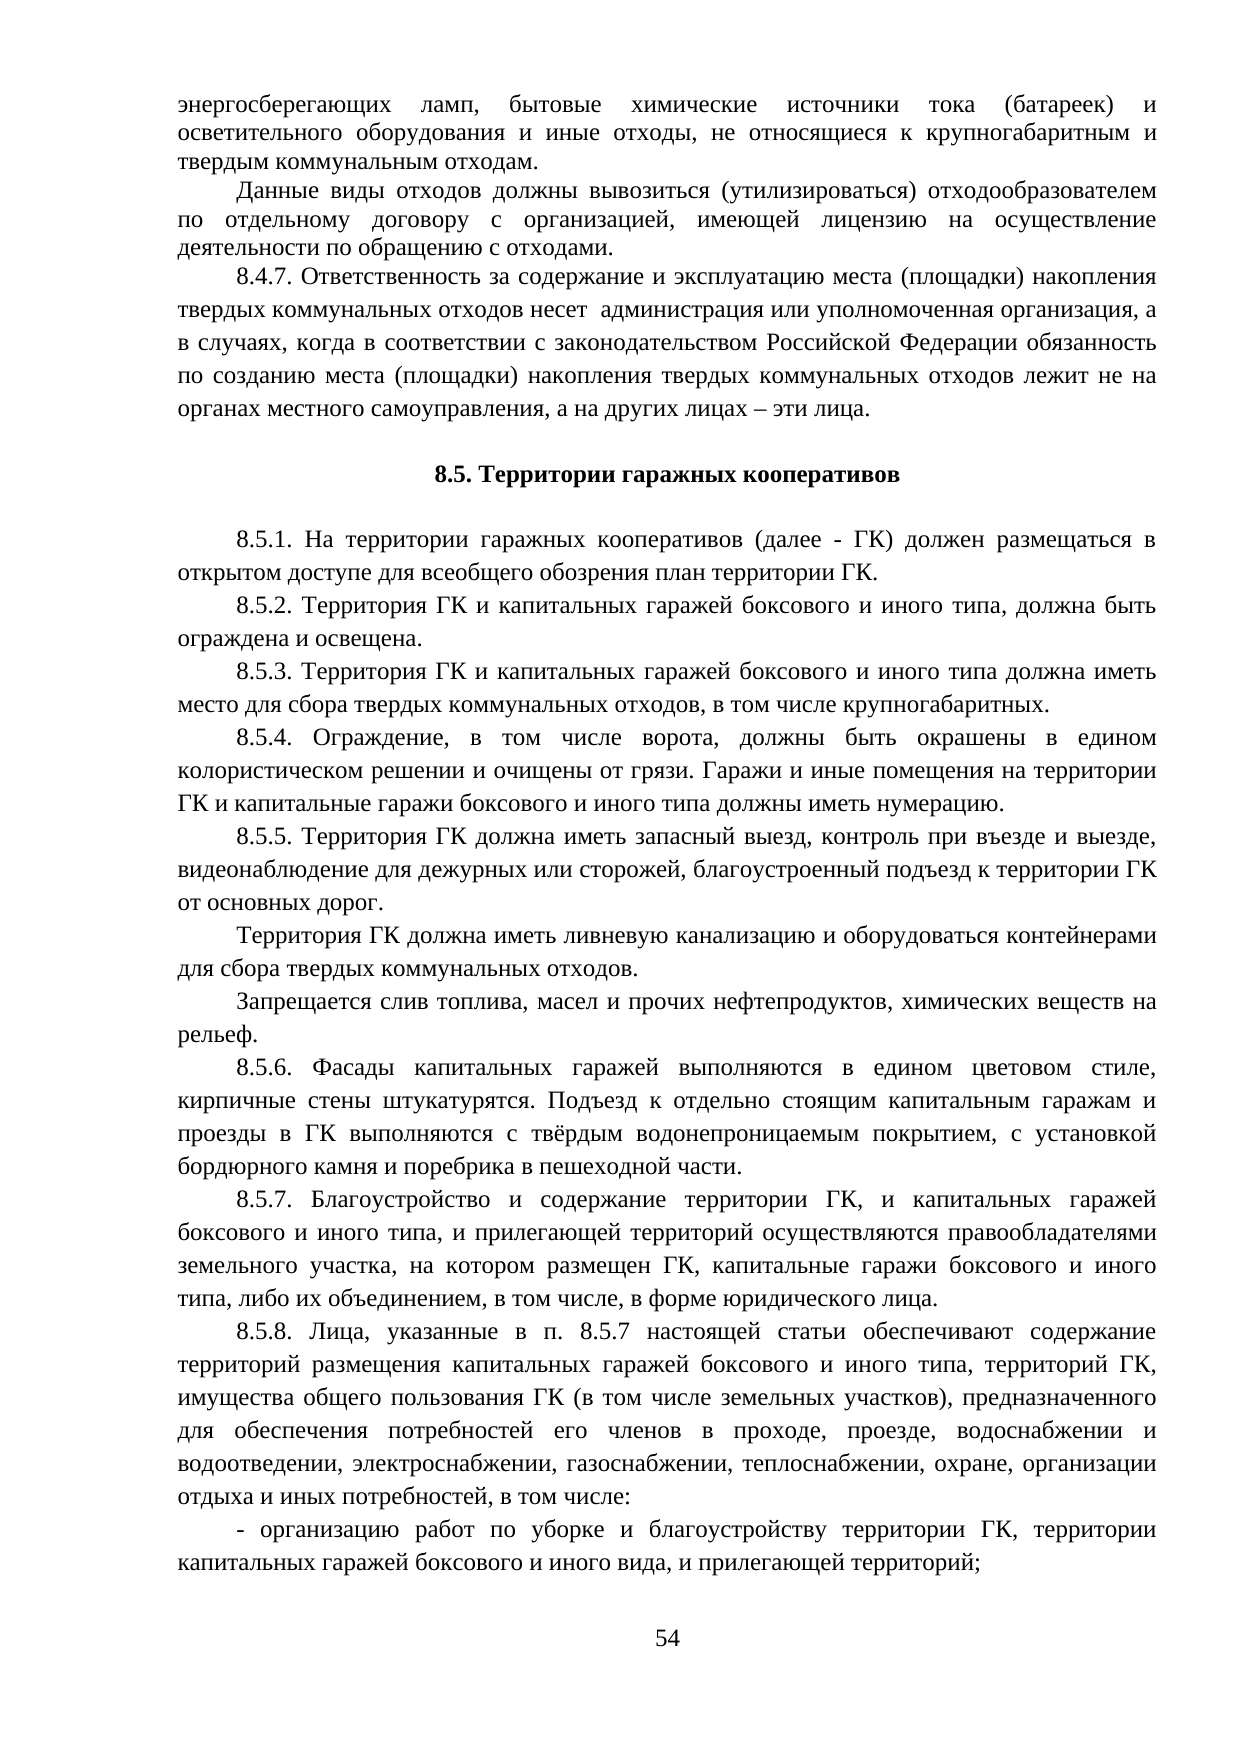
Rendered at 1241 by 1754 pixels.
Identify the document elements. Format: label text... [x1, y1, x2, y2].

text 8.5.8. Лица, указанные в п. 8.5.7 настоящей статьи обеспечивают содержание территорий размещения капитальных гаражей боксового и иного типа, территорий ГК, имущества общего пользования ГК (в том числе земельных участков), предназначенного для обеспечения потребностей его членов в проходе, проезде, водоснабжении и водоотведении, электроснабжении, газоснабжении, теплоснабжении, охране, организации отдыха и иных потребностей, в том числе: [177, 1316, 1157, 1510]
text 8.4.7. Ответственность за содержание и эксплуатацию места (площадки) накопления твердых коммунальных отходов несет администрация или уполномоченная организация, а в случаях, когда в соответствии с законодательством Российской Федерации обязанность по созданию места (площадки) накопления твердых коммунальных отходов лежит не на органах местного самоуправления, а на других лицах – эти лица. [177, 261, 1157, 422]
text 8.5.3. Территория ГК и капитальных гаражей боксового и иного типа должна иметь место для сбора твердых коммунальных отходов, в том числе крупногабаритных. [177, 656, 1157, 718]
text 8.5.4. Ограждение, в том числе ворота, должны быть окрашены в едином колористическом решении и очищены от грязи. Гаражи и иные помещения на территории ГК и капитальные гаражи боксового и иного типа должны иметь нумерацию. [177, 722, 1157, 817]
text Запрещается слив топлива, масел и прочих нефтепродуктов, химических веществ на рельеф. [177, 986, 1157, 1048]
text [177, 89, 1157, 175]
text 8.5.7. Благоустройство и содержание территории ГК, и капитальных гаражей боксового и иного типа, и прилегающей территорий осуществляются правообладателями земельного участка, на котором размещен ГК, капитальные гаражи боксового и иного типа, либо их объединением, в том числе, в форме юридического лица. [177, 1184, 1157, 1312]
text 8.5.6. Фасады капитальных гаражей выполняются в едином цветовом стиле, кирпичные стены штукатурятся. Подъезд к отдельно стоящим капитальным гаражам и проезды в ГК выполняются с твёрдым водонепроницаемым покрытием, с установкой бордюрного камня и поребрика в пешеходной части. [177, 1052, 1157, 1180]
text Данные виды отходов должны вывозиться (утилизироваться) отходообразователем по отдельному договору с организацией, имеющей лицензию на осуществление деятельности по обращению с отходами. [177, 175, 1157, 261]
text - организацию работ по уборке и благоустройству территории ГК, территории капитальных гаражей боксового и иного вида, и прилегающей территорий; [177, 1514, 1157, 1576]
text 8.5.1. На территории гаражных кооперативов (далее - ГК) должен размещаться в открытом доступе для всеобщего обозрения план территории ГК. [177, 524, 1157, 586]
text Территория ГК должна иметь ливневую канализацию и оборудоваться контейнерами для сбора твердых коммунальных отходов. [177, 920, 1157, 982]
text 8.5.2. Территория ГК и капитальных гаражей боксового и иного типа, должна быть ограждена и освещена. [177, 590, 1157, 652]
subtitle 8.5. Территории гаражных кооперативов [177, 459, 1157, 488]
text 8.5.5. Территория ГК должна иметь запасный выезд, контроль при въезде и выезде, видеонаблюдение для дежурных или сторожей, благоустроенный подъезд к территории ГК от основных дорог. [177, 821, 1157, 916]
